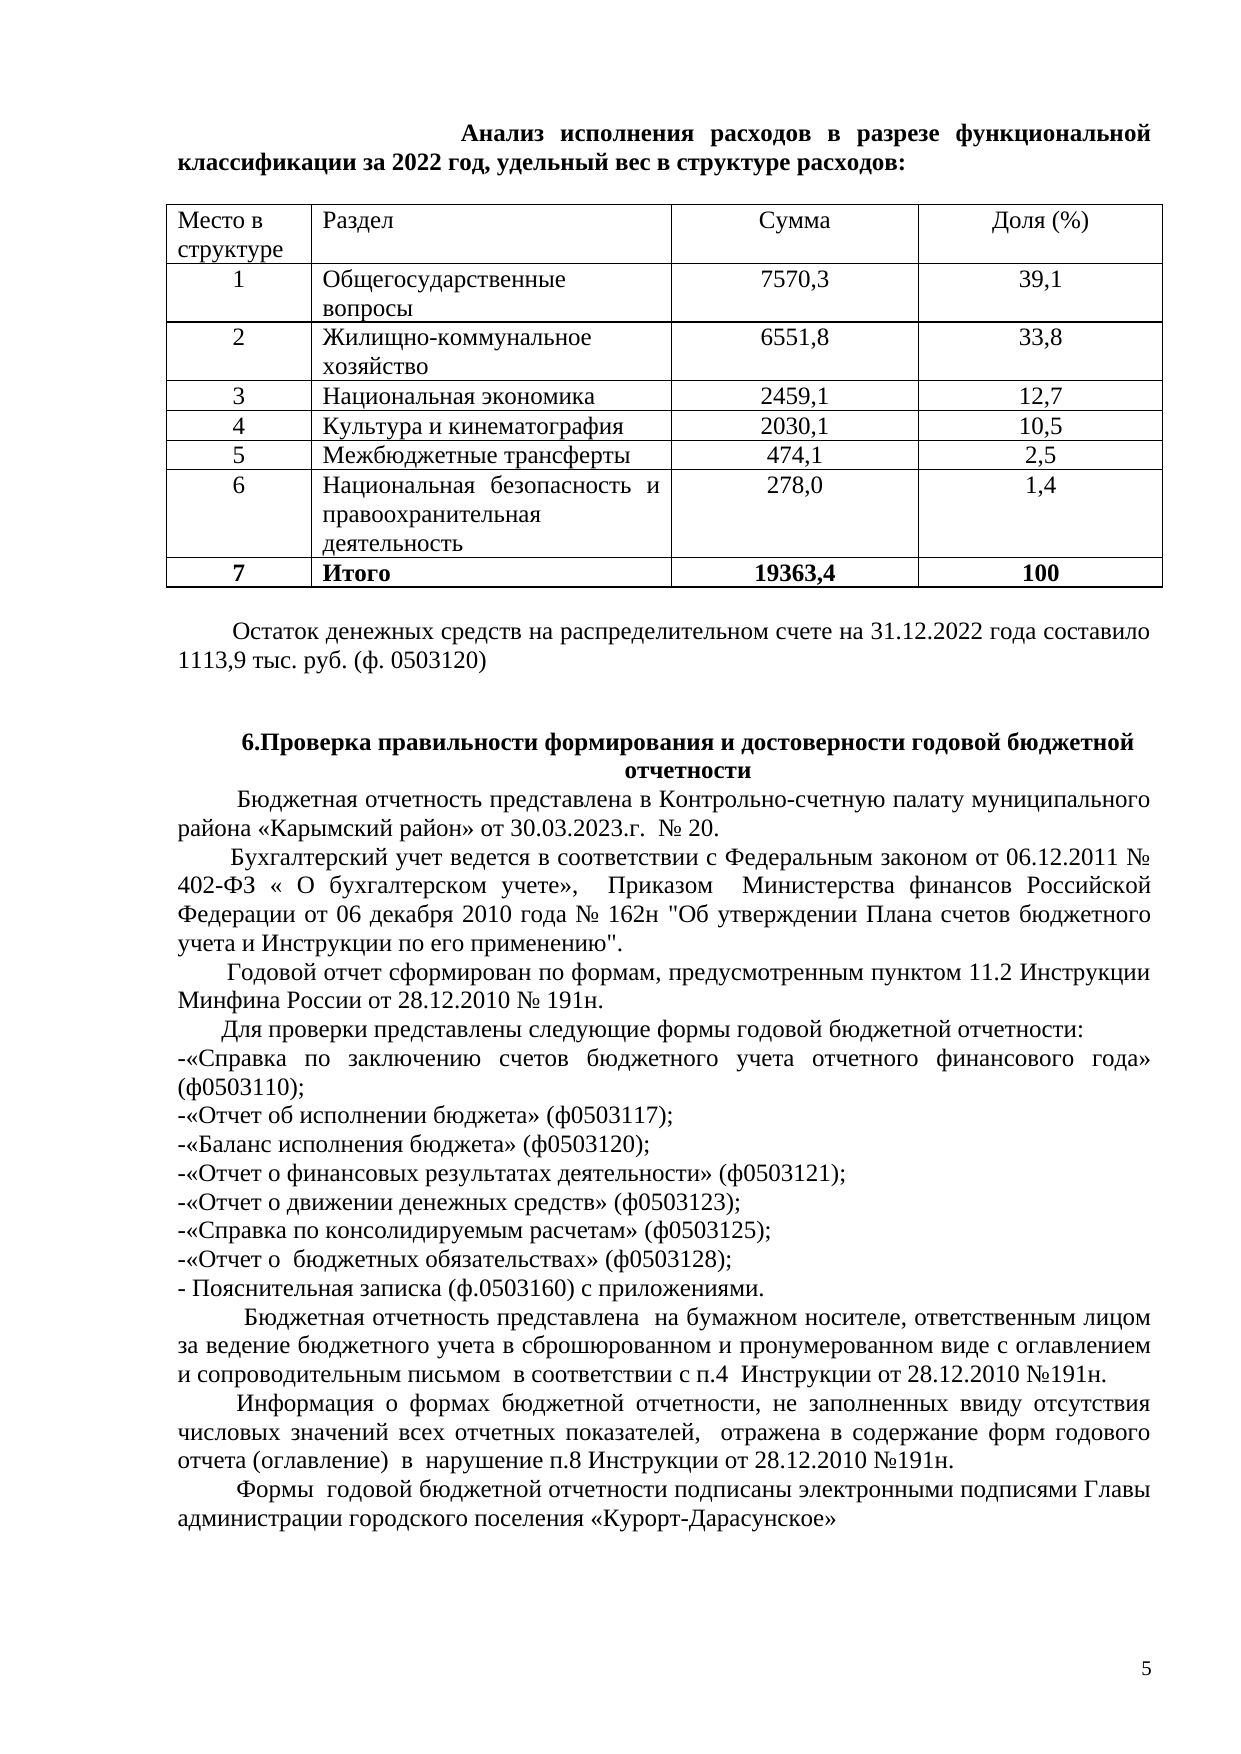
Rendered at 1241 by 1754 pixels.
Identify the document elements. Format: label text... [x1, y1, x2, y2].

table_header Место в структуре [167, 205, 311, 263]
table_cell Национальная экономика [312, 381, 671, 410]
table_cell 2459,1 [672, 381, 918, 410]
table_cell Культура и кинематография [312, 411, 671, 439]
table_cell 278,0 [672, 470, 918, 557]
text Бюджетная отчетность представлена в Контрольно-счетную палату муниципального района «Карымский район» от 30.03.2023.г. № 20. [177, 784, 1152, 842]
table_cell 33,8 [919, 323, 1162, 380]
text -«Баланс исполнения бюджета» (ф0503120); [177, 1129, 1152, 1158]
table_cell Жилищно-коммунальное хозяйство [312, 323, 671, 380]
table_cell 7 [167, 558, 311, 586]
text - Пояснительная записка (ф.0503160) с приложениями. [177, 1273, 1152, 1302]
table_cell Итого [312, 558, 671, 586]
table_cell 5 [167, 441, 311, 469]
text Бухгалтерский учет ведется в соответствии с Федеральным законом от 06.12.2011 № 402-ФЗ « О бухгалтерском учете», Приказом Министерства финансов Российской Федерации от 06 декабря 2010 года № 162н "Об утверждении Плана счетов бюджетного учета и Инструкции по его применению". [177, 842, 1152, 957]
text Информация о формах бюджетной отчетности, не заполненных ввиду отсутствия числовых значений всех отчетных показателей, отражена в содержание форм годового отчета (оглавление) в нарушение п.8 Инструкции от 28.12.2010 №191н. [177, 1388, 1152, 1474]
text -«Справка по консолидируемым расчетам» (ф0503125); [177, 1215, 1152, 1244]
table_cell 6 [167, 470, 311, 557]
text Анализ исполнения расходов в разрезе функциональной классификации за 2022 год, удельный вес в структуре расходов: [177, 118, 1152, 176]
table_header Доля (%) [919, 205, 1162, 263]
table_cell 7570,3 [672, 264, 918, 321]
table_cell 474,1 [672, 441, 918, 469]
table_header Сумма [672, 205, 918, 263]
text -«Справка по заключению счетов бюджетного учета отчетного финансового года» (ф0503110); [177, 1043, 1152, 1100]
table_cell 10,5 [919, 411, 1162, 439]
table_cell 2 [167, 323, 311, 380]
table_cell Межбюджетные трансферты [312, 441, 671, 469]
table_cell 100 [919, 558, 1162, 586]
text Для проверки представлены следующие формы годовой бюджетной отчетности: [177, 1014, 1152, 1043]
table_cell Общегосударственные вопросы [312, 264, 671, 321]
text Годовой отчет сформирован по формам, предусмотренным пунктом 11.2 Инструкции Минфина России от 28.12.2010 № 191н. [177, 957, 1152, 1014]
table_cell 1,4 [919, 470, 1162, 557]
text -«Отчет об исполнении бюджета» (ф0503117); [177, 1100, 1152, 1129]
text -«Отчет о финансовых результатах деятельности» (ф0503121); [177, 1158, 1152, 1187]
table_cell 3 [167, 381, 311, 410]
text -«Отчет о движении денежных средств» (ф0503123); [177, 1187, 1152, 1215]
table_cell 6551,8 [672, 323, 918, 380]
text -«Отчет о бюджетных обязательствах» (ф0503128); [177, 1244, 1152, 1273]
table_cell 19363,4 [672, 558, 918, 586]
text Формы годовой бюджетной отчетности подписаны электронными подписями Главы администрации городского поселения «Курорт-Дарасунское» [177, 1474, 1152, 1532]
table_cell 2030,1 [672, 411, 918, 439]
table_header Раздел [312, 205, 671, 263]
table_cell 39,1 [919, 264, 1162, 321]
text Остаток денежных средств на распределительном счете на 31.12.2022 года составило 1113,9 тыс. руб. (ф. 0503120) [177, 616, 1152, 674]
table_cell 12,7 [919, 381, 1162, 410]
table_cell 4 [167, 411, 311, 439]
text 6.Проверка правильности формирования и достоверности годовой бюджетной отчетности [224, 727, 1152, 784]
table_cell 1 [167, 264, 311, 321]
table_cell Национальная безопасность и правоохранительная деятельность [312, 470, 671, 557]
table_cell 2,5 [919, 441, 1162, 469]
text Бюджетная отчетность представлена на бумажном носителе, ответственным лицом за ведение бюджетного учета в сброшюрованном и пронумерованном виде с оглавлением и сопроводительным письмом в соответствии с п.4 Инструкции от 28.12.2010 №191н. [177, 1302, 1152, 1388]
